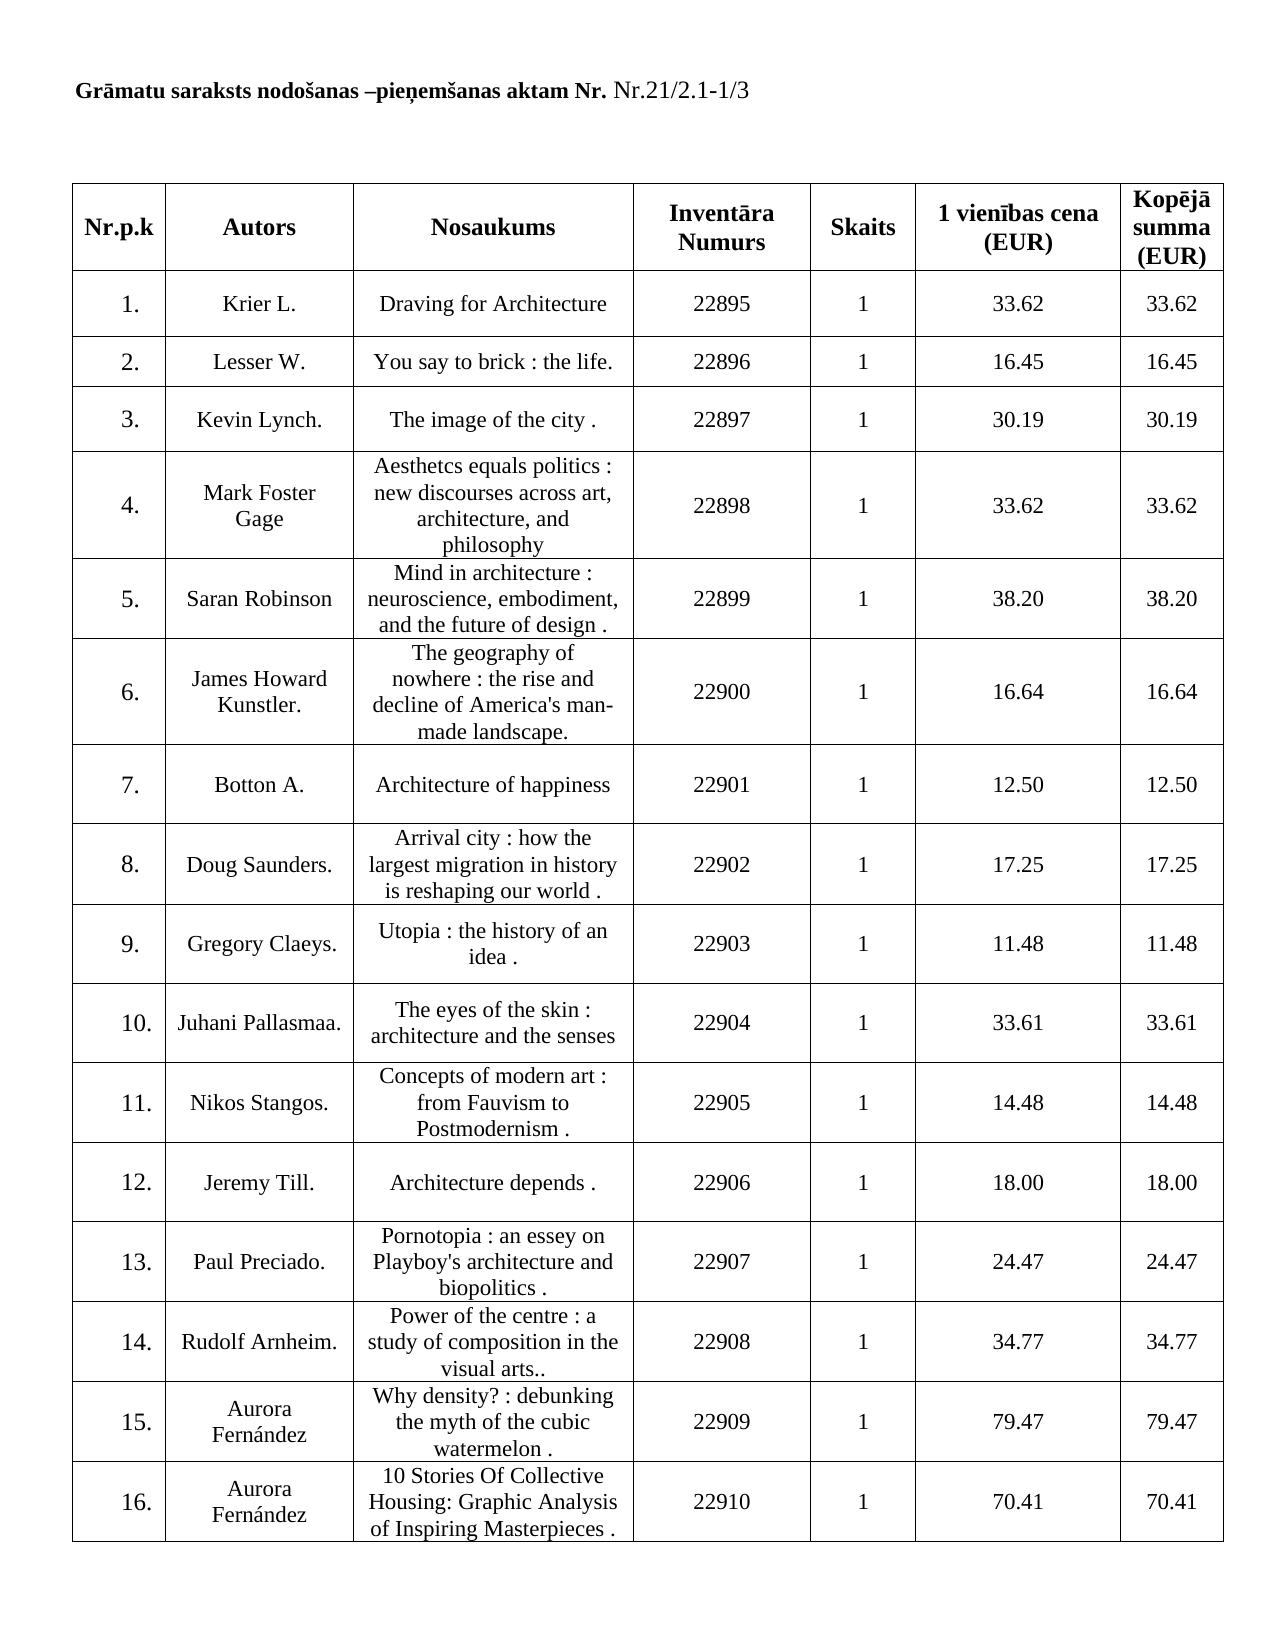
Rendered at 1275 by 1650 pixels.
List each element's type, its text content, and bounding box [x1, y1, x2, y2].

table_cell Architecture of happiness [354, 745, 633, 823]
table_cell The image of the city . [354, 387, 633, 451]
table_cell 33.62 [1121, 452, 1223, 558]
table_cell 22902 [634, 824, 810, 903]
table_header Autors [166, 184, 353, 270]
table_cell Mark Foster Gage [166, 452, 353, 558]
table_cell 22908 [634, 1302, 810, 1381]
table_cell Power of the centre : a study of composition in the visual arts.. [354, 1302, 633, 1381]
table_cell 1 [811, 387, 915, 451]
table_cell Rudolf Arnheim. [166, 1302, 353, 1381]
table_cell Aurora Fernández [166, 1382, 353, 1461]
table_cell Lesser W. [166, 337, 353, 386]
table_cell 11.48 [1121, 905, 1223, 982]
table_cell Botton A. [166, 745, 353, 823]
table_cell Aesthetcs equals politics : new discourses across art, architecture, and philosophy [354, 452, 633, 558]
table_cell 22907 [634, 1222, 810, 1301]
table_cell Why density? : debunking the myth of the cubic watermelon . [354, 1382, 633, 1461]
table_cell [73, 337, 165, 386]
table_cell The eyes of the skin : architecture and the senses [354, 984, 633, 1062]
table_cell 24.47 [916, 1222, 1120, 1301]
table_cell [73, 905, 165, 982]
table_cell Gregory Claeys. [166, 905, 353, 982]
table_cell 16.64 [916, 639, 1120, 744]
table_cell Saran Robinson [166, 559, 353, 638]
table_cell 17.25 [916, 824, 1120, 903]
table_cell 22910 [634, 1462, 810, 1541]
table_cell 22901 [634, 745, 810, 823]
table_cell 1 [811, 824, 915, 903]
table_cell You say to brick : the life. [354, 337, 633, 386]
table_cell Kevin Lynch. [166, 387, 353, 451]
table_cell 1 [811, 271, 915, 336]
table_cell 33.61 [1121, 984, 1223, 1062]
table_cell 22903 [634, 905, 810, 982]
table_cell 38.20 [916, 559, 1120, 638]
table_cell 1 [811, 1462, 915, 1541]
table_cell 1 [811, 1302, 915, 1381]
table_cell The geography of nowhere : the rise and decline of America's man-made landscape. [354, 639, 633, 744]
table_cell 1 [811, 1063, 915, 1142]
table_cell Arrival city : how the largest migration in history is reshaping our world . [354, 824, 633, 903]
table_header Nr.p.k [73, 184, 165, 270]
table_cell [73, 387, 165, 451]
table_cell Utopia : the history of an idea . [354, 905, 633, 982]
table_cell [73, 1462, 165, 1541]
table_cell 1 [811, 905, 915, 982]
table_header Skaits [811, 184, 915, 270]
table_cell 38.20 [1121, 559, 1223, 638]
table_cell [73, 1063, 165, 1142]
table_cell 22897 [634, 387, 810, 451]
table_cell Nikos Stangos. [166, 1063, 353, 1142]
table_cell 11.48 [916, 905, 1120, 982]
table_header Inventāra Numurs [634, 184, 810, 270]
table_cell 1 [811, 452, 915, 558]
table_cell 1 [811, 559, 915, 638]
table_cell 12.50 [916, 745, 1120, 823]
table_cell 34.77 [1121, 1302, 1223, 1381]
table_cell Krier L. [166, 271, 353, 336]
table_cell 22909 [634, 1382, 810, 1461]
table_cell 70.41 [1121, 1462, 1223, 1541]
table_cell Concepts of modern art : from Fauvism to Postmodernism . [354, 1063, 633, 1142]
table_header Nosaukums [354, 184, 633, 270]
table_cell [73, 452, 165, 558]
table_cell 14.48 [1121, 1063, 1223, 1142]
table_cell 79.47 [916, 1382, 1120, 1461]
table_cell Doug Saunders. [166, 824, 353, 903]
table_cell 22899 [634, 559, 810, 638]
text Grāmatu saraksts nodošanas –pieņemšanas aktam Nr. Nr.21/2.1-1/3 [75, 75, 1200, 104]
table_cell [73, 1222, 165, 1301]
table_cell [73, 745, 165, 823]
table_cell 22905 [634, 1063, 810, 1142]
table_cell Pornotopia : an essey on Playboy's architecture and biopolitics . [354, 1222, 633, 1301]
table_header 1 vienības cena (EUR) [916, 184, 1120, 270]
table_cell 1 [811, 1222, 915, 1301]
table_cell Draving for Architecture [354, 271, 633, 336]
table_cell James Howard Kunstler. [166, 639, 353, 744]
table_cell 1 [811, 745, 915, 823]
table_cell [73, 1382, 165, 1461]
table_cell 17.25 [1121, 824, 1223, 903]
table_cell 33.61 [916, 984, 1120, 1062]
table_cell 70.41 [916, 1462, 1120, 1541]
table_cell 30.19 [916, 387, 1120, 451]
table_cell [73, 271, 165, 336]
table_cell 34.77 [916, 1302, 1120, 1381]
table_cell Juhani Pallasmaa. [166, 984, 353, 1062]
table_cell [73, 984, 165, 1062]
table_cell 22896 [634, 337, 810, 386]
table_cell 30.19 [1121, 387, 1223, 451]
table_cell 22898 [634, 452, 810, 558]
table_cell [73, 559, 165, 638]
table_cell 1 [811, 337, 915, 386]
table_cell 18.00 [916, 1143, 1120, 1221]
table_cell 33.62 [916, 452, 1120, 558]
table_cell 1 [811, 639, 915, 744]
table_cell [73, 639, 165, 744]
table_cell 22906 [634, 1143, 810, 1221]
table_cell 14.48 [916, 1063, 1120, 1142]
table_cell 33.62 [916, 271, 1120, 336]
table_cell 16.64 [1121, 639, 1223, 744]
table_cell [73, 824, 165, 903]
table_cell [73, 1143, 165, 1221]
table_cell 22895 [634, 271, 810, 336]
table_cell [73, 1302, 165, 1381]
table_cell 18.00 [1121, 1143, 1223, 1221]
table_cell 16.45 [1121, 337, 1223, 386]
table_cell 1 [811, 984, 915, 1062]
table_cell 16.45 [916, 337, 1120, 386]
table_cell 1 [811, 1382, 915, 1461]
table_cell 22900 [634, 639, 810, 744]
table_cell 33.62 [1121, 271, 1223, 336]
table_cell 10 Stories Of Collective Housing: Graphic Analysis of Inspiring Masterpieces . [354, 1462, 633, 1541]
table_cell 1 [811, 1143, 915, 1221]
table_cell 24.47 [1121, 1222, 1223, 1301]
table_cell 79.47 [1121, 1382, 1223, 1461]
table_cell Mind in architecture : neuroscience, embodiment, and the future of design . [354, 559, 633, 638]
table_cell Aurora Fernández [166, 1462, 353, 1541]
table_cell 12.50 [1121, 745, 1223, 823]
table_header Kopējā summa (EUR) [1121, 184, 1223, 270]
table_cell Jeremy Till. [166, 1143, 353, 1221]
table_cell Architecture depends . [354, 1143, 633, 1221]
table_cell Paul Preciado. [166, 1222, 353, 1301]
table_cell 22904 [634, 984, 810, 1062]
